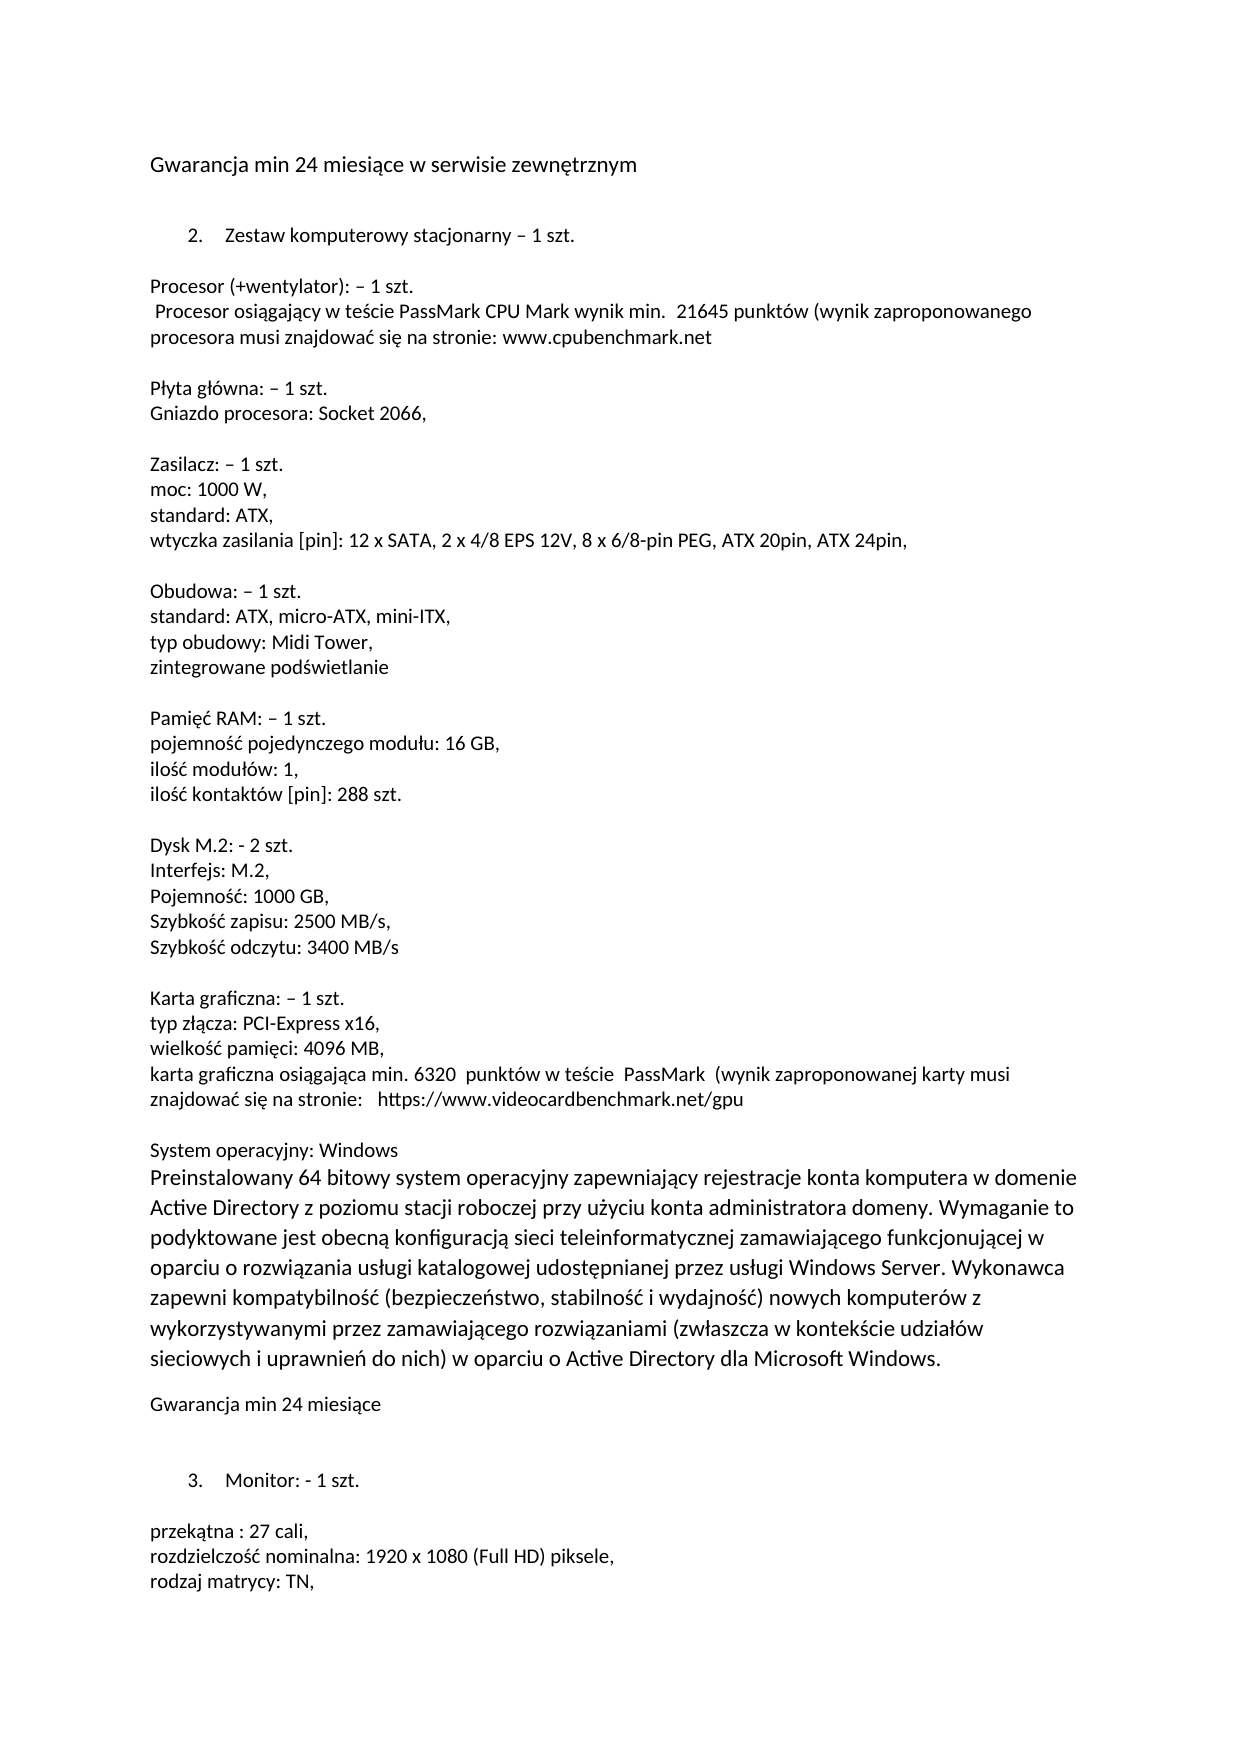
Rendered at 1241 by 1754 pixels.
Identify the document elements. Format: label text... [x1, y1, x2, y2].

text rodzaj matrycy: TN, [150, 1569, 1090, 1594]
text Obudowa: – 1 szt. [150, 578, 1090, 603]
text pojemność pojedynczego modułu: 16 GB, [150, 731, 1090, 756]
text karta graficzna osiągająca min. 6320 punktów w teście PassMark (wynik zaproponowanej karty musi znajdować się na stronie: https://www.videocardbenchmark.net/gpu [150, 1061, 1090, 1112]
list Monitor: - 1 szt. [187, 1467, 1090, 1492]
text Gwarancja min 24 miesiące [150, 1391, 1090, 1416]
text Procesor osiągający w teście PassMark CPU Mark wynik min. 21645 punktów (wynik zaproponowanego procesora musi znajdować się na stronie: www.cpubenchmark.net [150, 298, 1090, 349]
text zintegrowane podświetlanie [150, 654, 1090, 680]
text Dysk M.2: - 2 szt. [150, 832, 1090, 858]
text Szybkość zapisu: 2500 MB/s, [150, 908, 1090, 934]
text Preinstalowany 64 bitowy system operacyjny zapewniający rejestracje konta komputera w domenie Active Directory z poziomu stacji roboczej przy użyciu konta administratora domeny. Wymaganie to podyktowane jest obecną konfiguracją sieci teleinformatycznej zamawiającego funkcjonującej w oparciu o rozwiązania usługi katalogowej udostępnianej przez usługi Windows Server. Wykonawca zapewni kompatybilność (bezpieczeństwo, stabilność i wydajność) nowych komputerów z wykorzystywanymi przez zamawiającego rozwiązaniami (zwłaszcza w kontekście udziałów sieciowych i uprawnień do nich) w oparciu o Active Directory dla Microsoft Windows. [150, 1163, 1090, 1372]
text ilość kontaktów [pin]: 288 szt. [150, 781, 1090, 807]
text Karta graficzna: – 1 szt. [150, 985, 1090, 1010]
text Płyta główna: – 1 szt. [150, 375, 1090, 400]
text typ obudowy: Midi Tower, [150, 629, 1090, 654]
list Zestaw komputerowy stacjonarny – 1 szt. [187, 222, 1090, 248]
text standard: ATX, micro-ATX, mini-ITX, [150, 603, 1090, 629]
text Pojemność: 1000 GB, [150, 883, 1090, 908]
text wielkość pamięci: 4096 MB, [150, 1036, 1090, 1061]
text Pamięć RAM: – 1 szt. [150, 705, 1090, 731]
text przekątna : 27 cali, [150, 1518, 1090, 1543]
text Szybkość odczytu: 3400 MB/s [150, 934, 1090, 959]
text ilość modułów: 1, [150, 756, 1090, 781]
text Zasilacz: – 1 szt. [150, 451, 1090, 476]
text Interfejs: M.2, [150, 858, 1090, 883]
text rozdzielczość nominalna: 1920 x 1080 (Full HD) piksele, [150, 1543, 1090, 1569]
text Gniazdo procesora: Socket 2066, [150, 400, 1090, 426]
text Procesor (+wentylator): – 1 szt. [150, 273, 1090, 298]
text System operacyjny: Windows [150, 1137, 1090, 1163]
text typ złącza: PCI-Express x16, [150, 1010, 1090, 1036]
text Gwarancja min 24 miesiące w serwisie zewnętrznym [150, 150, 1090, 178]
text moc: 1000 W, [150, 476, 1090, 502]
text wtyczka zasilania [pin]: 12 x SATA, 2 x 4/8 EPS 12V, 8 x 6/8-pin PEG, ATX 20pin, ATX 24pin, [150, 527, 1090, 553]
text standard: ATX, [150, 502, 1090, 527]
